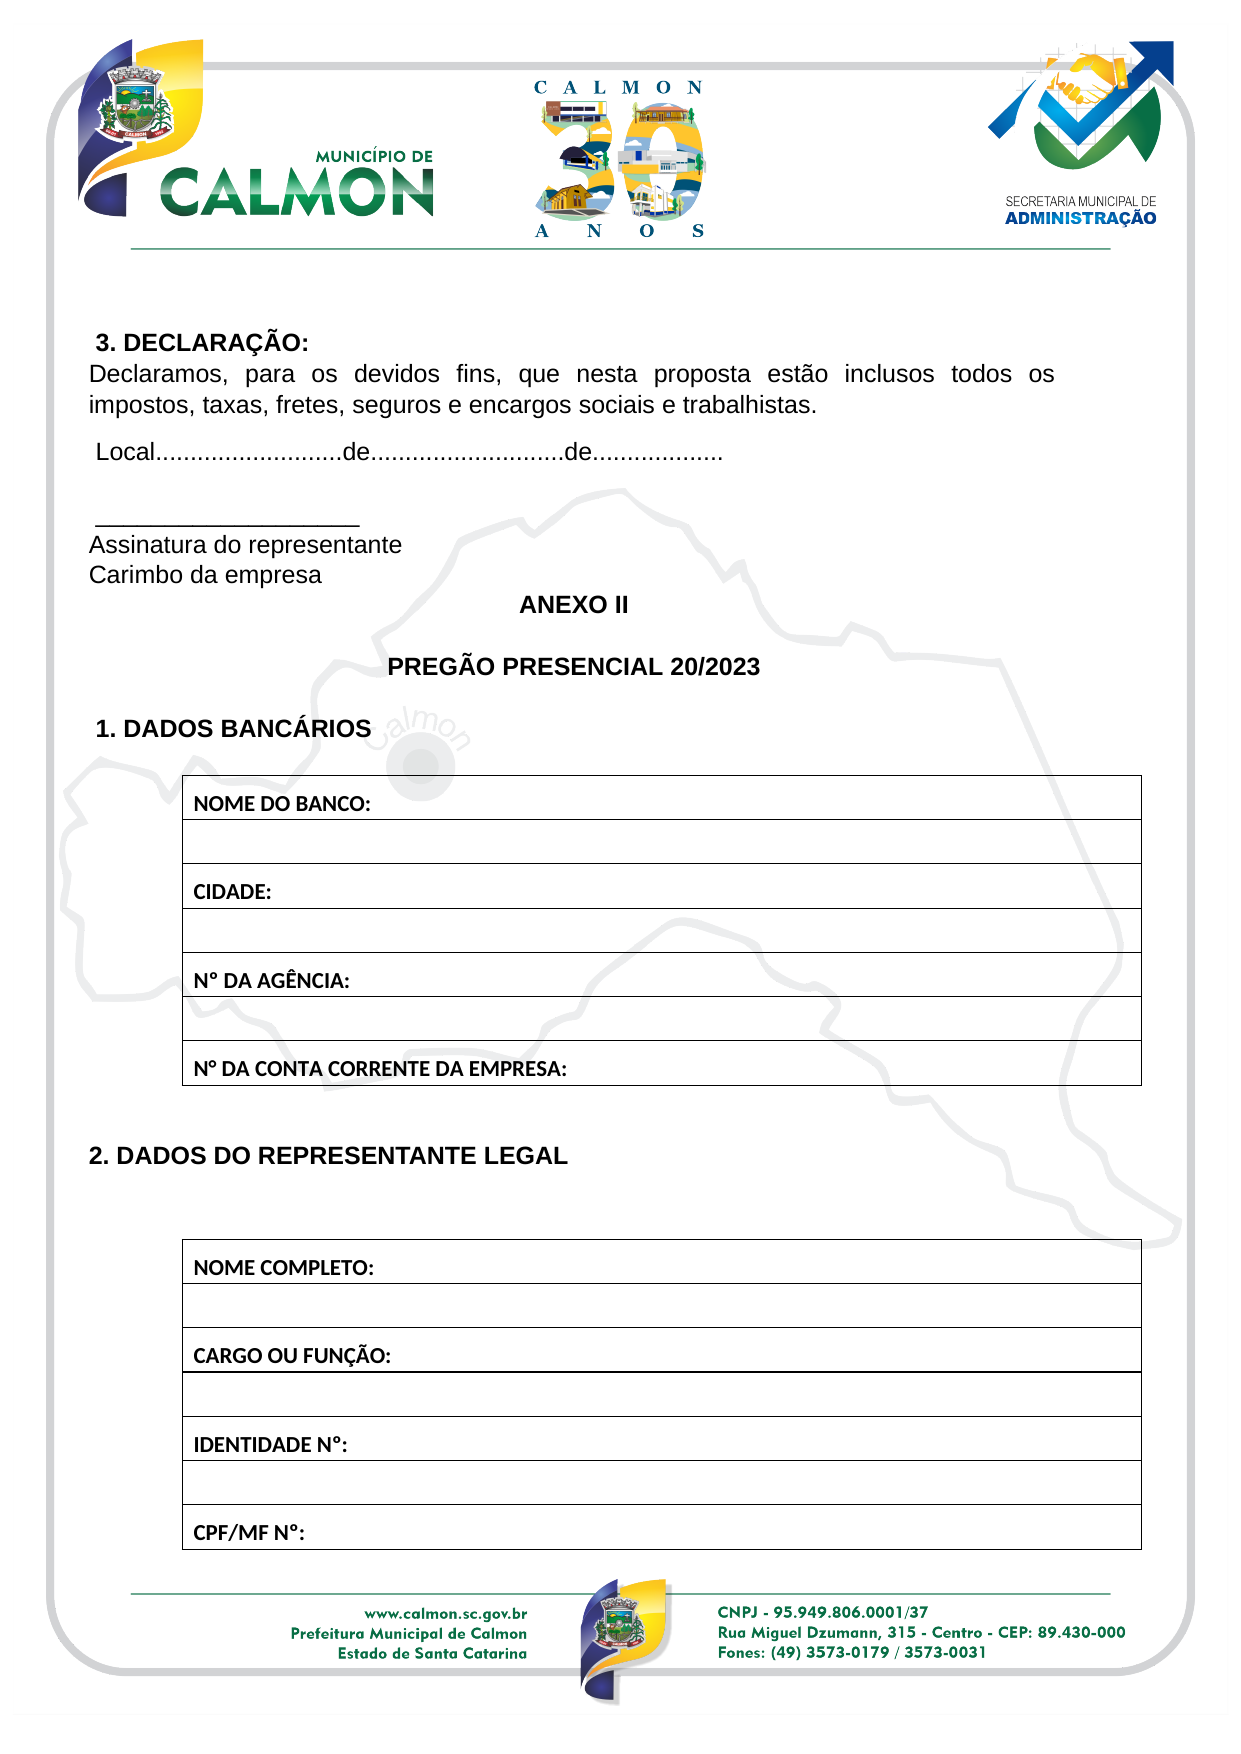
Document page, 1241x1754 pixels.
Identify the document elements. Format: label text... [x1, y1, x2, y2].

table_cell [183, 1284, 1141, 1327]
table_cell Nº DA AGÊNCIA: [183, 953, 1141, 996]
text PREGÃO PRESENCIAL 20/2023 [88, 652, 1059, 681]
text 1. DADOS BANCÁRIOS [88, 713, 1063, 742]
table_cell CIDADE: [183, 864, 1141, 908]
table_header NOME DO BANCO: [183, 776, 1141, 819]
table_cell [183, 997, 1141, 1040]
table_cell [183, 909, 1141, 952]
table_cell [183, 1373, 1141, 1416]
text Assinatura do representante [88, 530, 1004, 559]
text Local...........................de............................de................... [88, 437, 1063, 466]
text ANEXO II [88, 590, 1059, 619]
table_header NOME COMPLETO: [183, 1240, 1141, 1283]
text 3. DECLARAÇÃO: [88, 327, 1063, 356]
table_cell IDENTIDADE Nº: [183, 1417, 1141, 1460]
table_cell CARGO OU FUNÇÃO: [183, 1328, 1141, 1371]
picture [12, 23, 1229, 1715]
table_cell [183, 1461, 1141, 1504]
table_cell N° DA CONTA CORRENTE DA EMPRESA: [183, 1041, 1141, 1085]
text 2. DADOS DO REPRESENTANTE LEGAL [88, 1141, 1063, 1170]
text Carimbo da empresa [88, 560, 1003, 589]
table_cell [183, 820, 1141, 863]
table_cell CPF/MF Nº: [183, 1505, 1141, 1548]
text ___________________ [88, 499, 1063, 528]
text Declaramos, para os devidos fins, que nesta proposta estão inclusos todos os impostos, taxas, fretes, seguros e encargos sociais e trabalhistas. [88, 358, 1056, 418]
